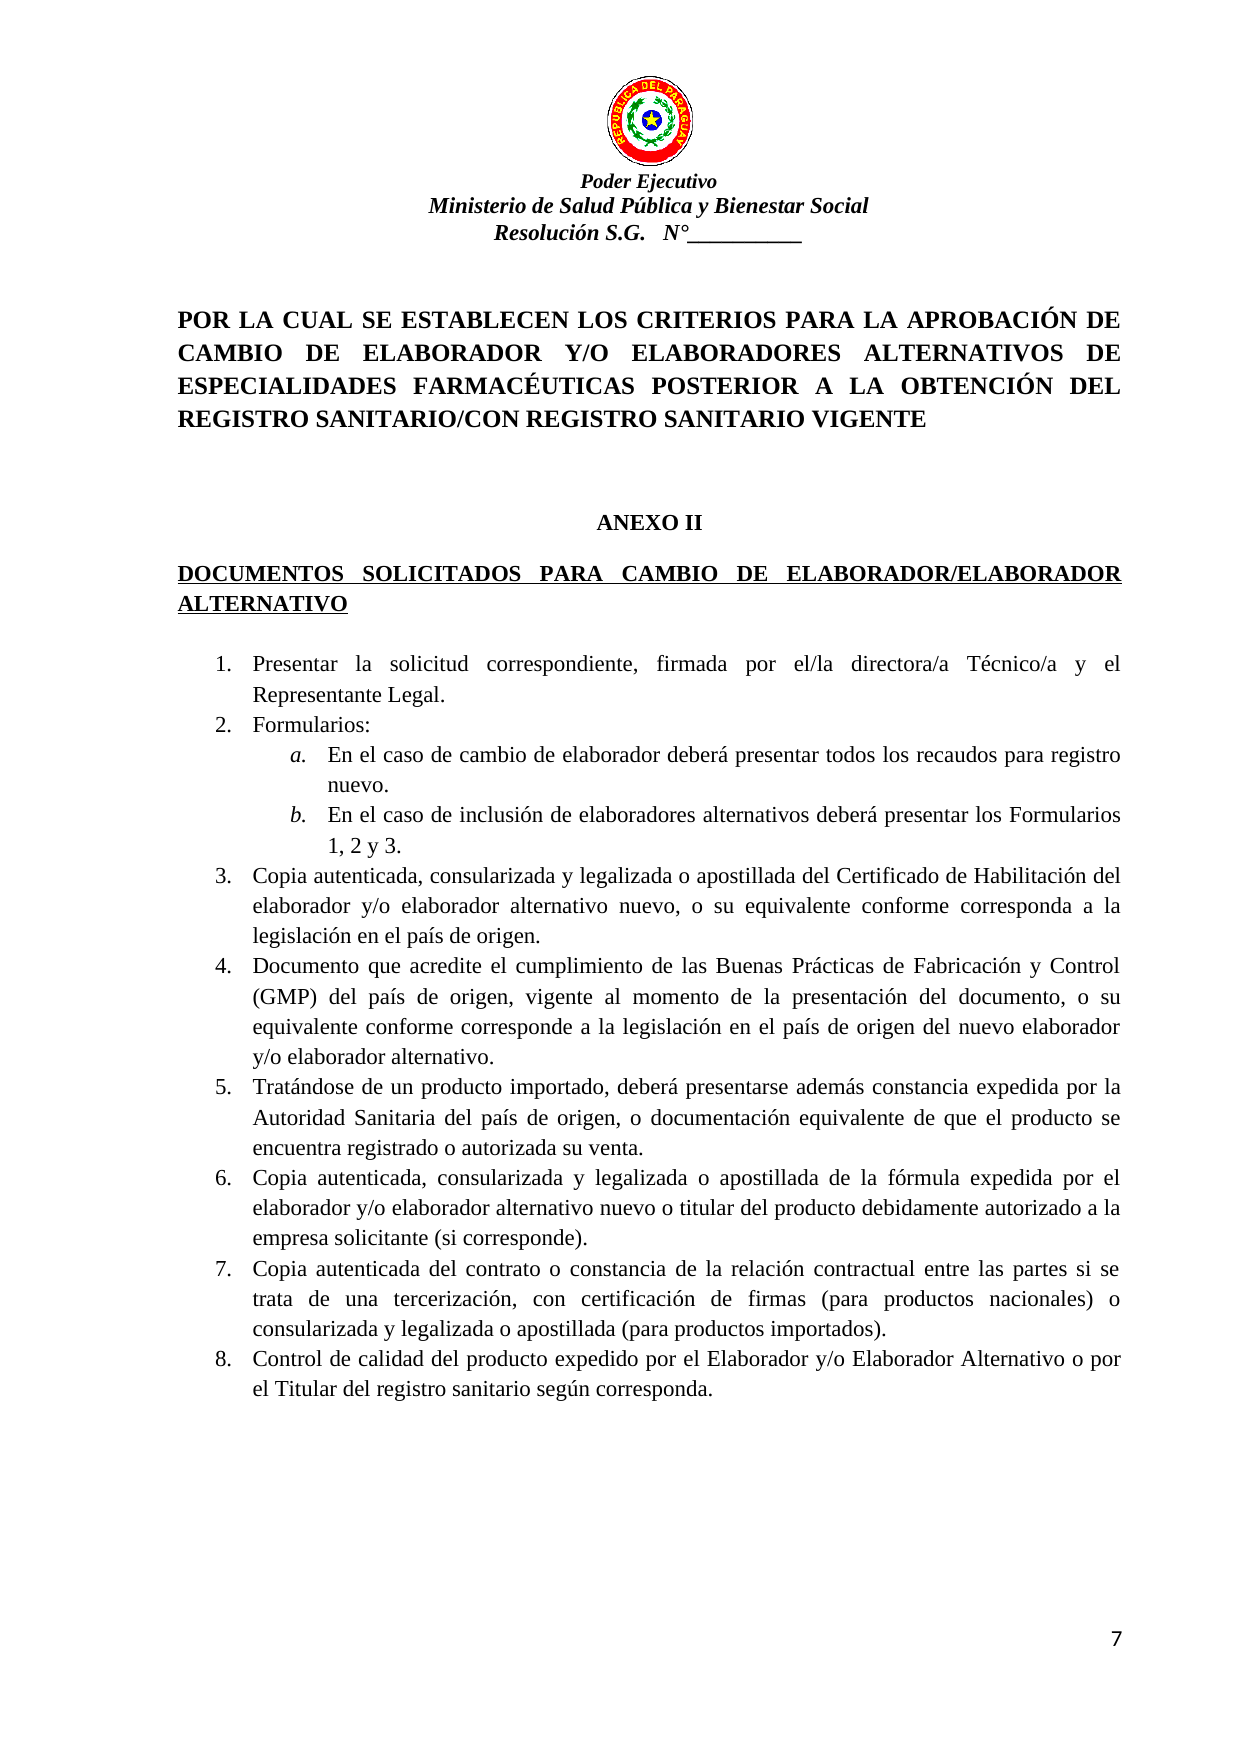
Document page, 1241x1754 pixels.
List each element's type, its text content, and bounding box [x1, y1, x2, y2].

list Control de calidad del producto expedido por el Elaborador y/o Elaborador Alternativo o por el Titular del registro sanitario según corresponda. [215, 1345, 1122, 1402]
list Formularios: [215, 711, 1122, 737]
list En el caso de cambio de elaborador deberá presentar todos los recaudos para registro nuevo. [290, 741, 1122, 798]
text DOCUMENTOS SOLICITADOS PARA CAMBIO DE ELABORADOR/ELABORADOR ALTERNATIVO [177, 584, 1122, 616]
text DOCUMENTOS SOLICITADOS PARA CAMBIO DE ELABORADOR/ELABORADOR ALTERNATIVO [177, 560, 1122, 583]
list Copia autenticada del contrato o constancia de la relación contractual entre las partes si se trata de una tercerización, con certificación de firmas (para productos nacionales) o consularizada y legalizada o apostillada (para productos importados). [215, 1255, 1122, 1341]
list Tratándose de un producto importado, deberá presentarse además constancia expedida por la Autoridad Sanitaria del país de origen, o documentación equivalente de que el producto se encuentra registrado o autorizada su venta. [215, 1073, 1122, 1160]
list En el caso de inclusión de elaboradores alternativos deberá presentar los Formularios 1, 2 y 3. [290, 802, 1122, 858]
text ANEXO II [177, 509, 1122, 535]
list Presentar la solicitud correspondiente, firmada por el/la directora/a Técnico/a y el Representante Legal. [215, 651, 1122, 707]
list Copia autenticada, consularizada y legalizada o apostillada del Certificado de Habilitación del elaborador y/o elaborador alternativo nuevo, o su equivalente conforme corresponda a la legislación en el país de origen. [215, 862, 1122, 949]
list Documento que acredite el cumplimiento de las Buenas Prácticas de Fabricación y Control (GMP) del país de origen, vigente al momento de la presentación del documento, o su equivalente conforme corresponde a la legislación en el país de origen del nuevo elaborador y/o elaborador alternativo. [215, 953, 1122, 1069]
list Copia autenticada, consularizada y legalizada o apostillada de la fórmula expedida por el elaborador y/o elaborador alternativo nuevo o titular del producto debidamente autorizado a la empresa solicitante (si corresponde). [215, 1164, 1122, 1251]
